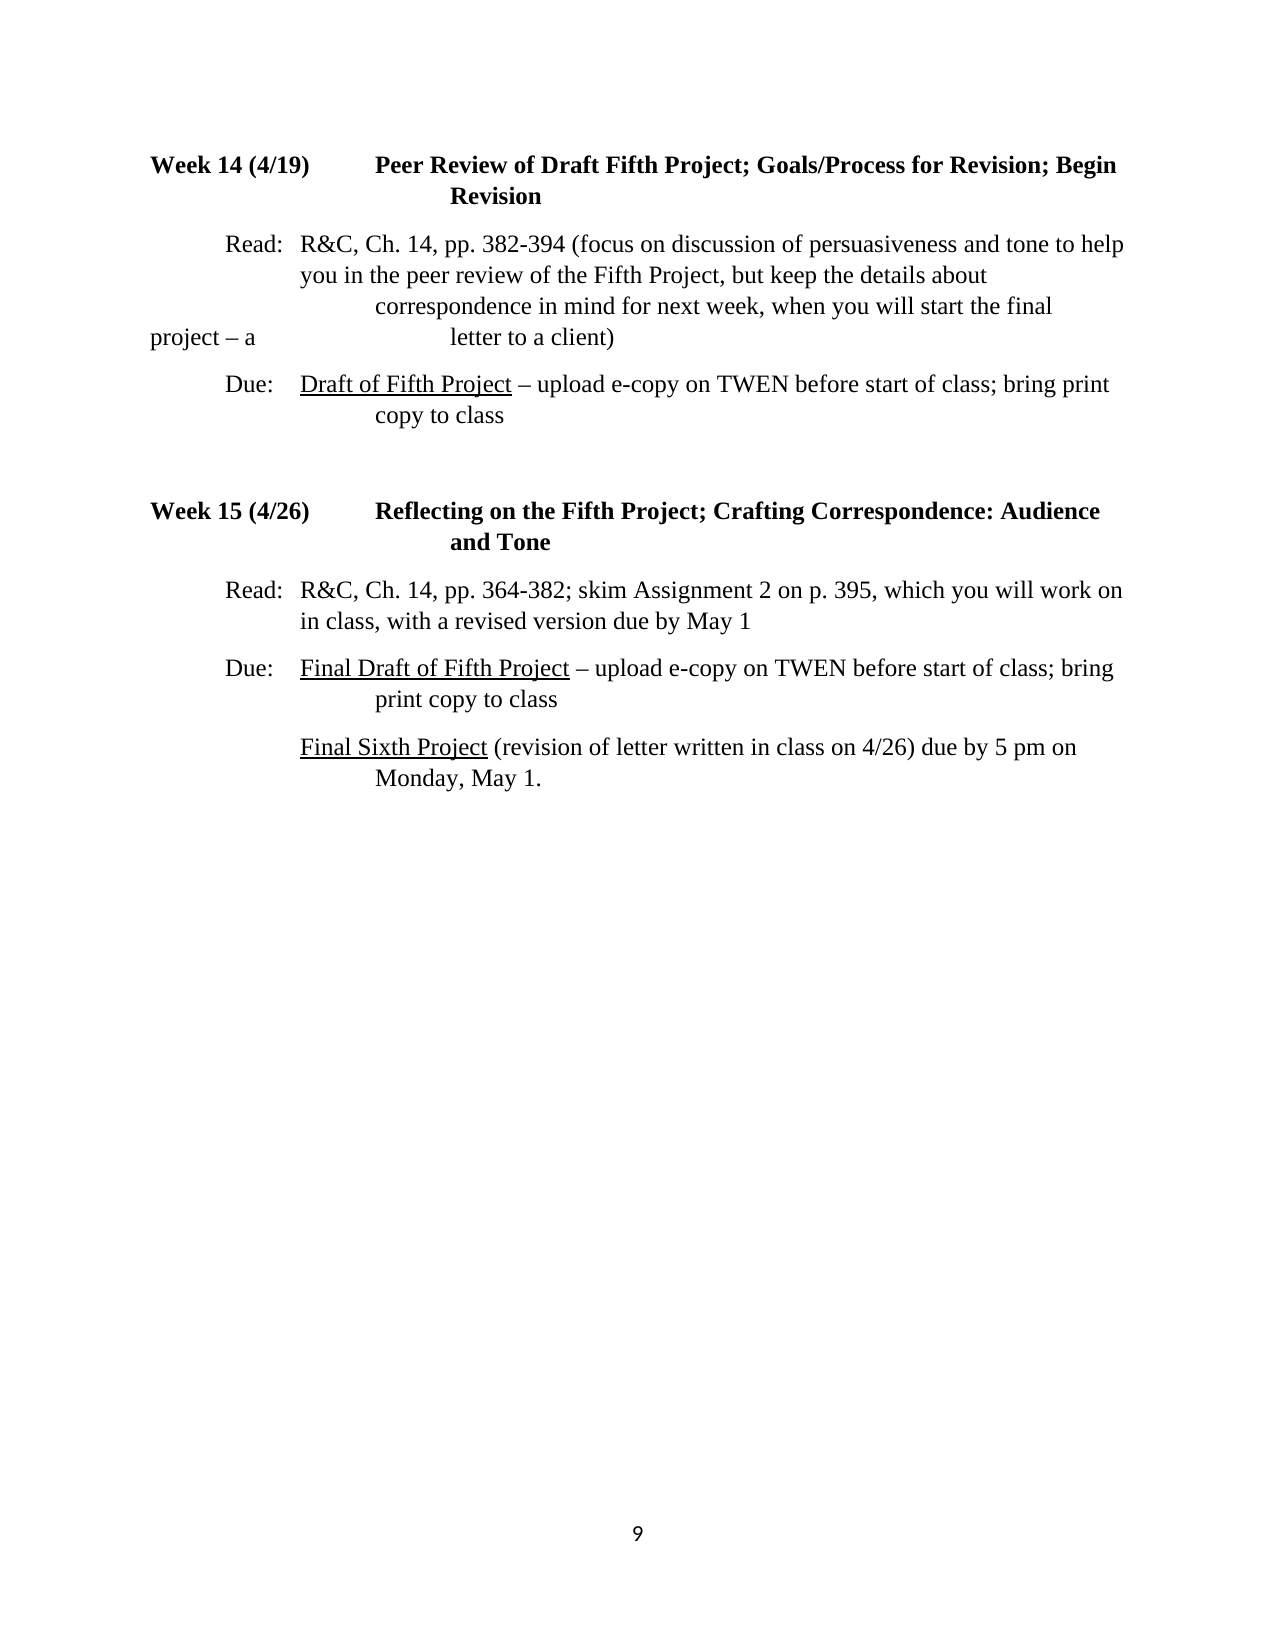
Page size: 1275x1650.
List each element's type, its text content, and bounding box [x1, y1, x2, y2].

text Due: Final Draft of Fifth Project – upload e-copy on TWEN before start of class; bring print copy to class [150, 653, 1125, 713]
text Week 14 (4/19) Peer Review of Draft Fifth Project; Goals/Process for Revision; Begin Revision [150, 150, 1125, 210]
text Final Sixth Project (revision of letter written in class on 4/26) due by 5 pm on Monday, May 1. [150, 732, 1125, 792]
text Due: Draft of Fifth Project – upload e-copy on TWEN before start of class; bring print copy to class [150, 369, 1125, 429]
text Week 15 (4/26) Reflecting on the Fifth Project; Crafting Correspondence: Audience and Tone [150, 496, 1125, 556]
text Read: R&C, Ch. 14, pp. 364-382; skim Assignment 2 on p. 395, which you will work on in class, with a revised version due by May 1 [150, 575, 1125, 634]
text Read: R&C, Ch. 14, pp. 382-394 (focus on discussion of persuasiveness and tone to help you in the peer review of the Fifth Project, but keep the details about correspondence in mind for next week, when you will start the final project – a letter to a client) [150, 229, 1125, 351]
